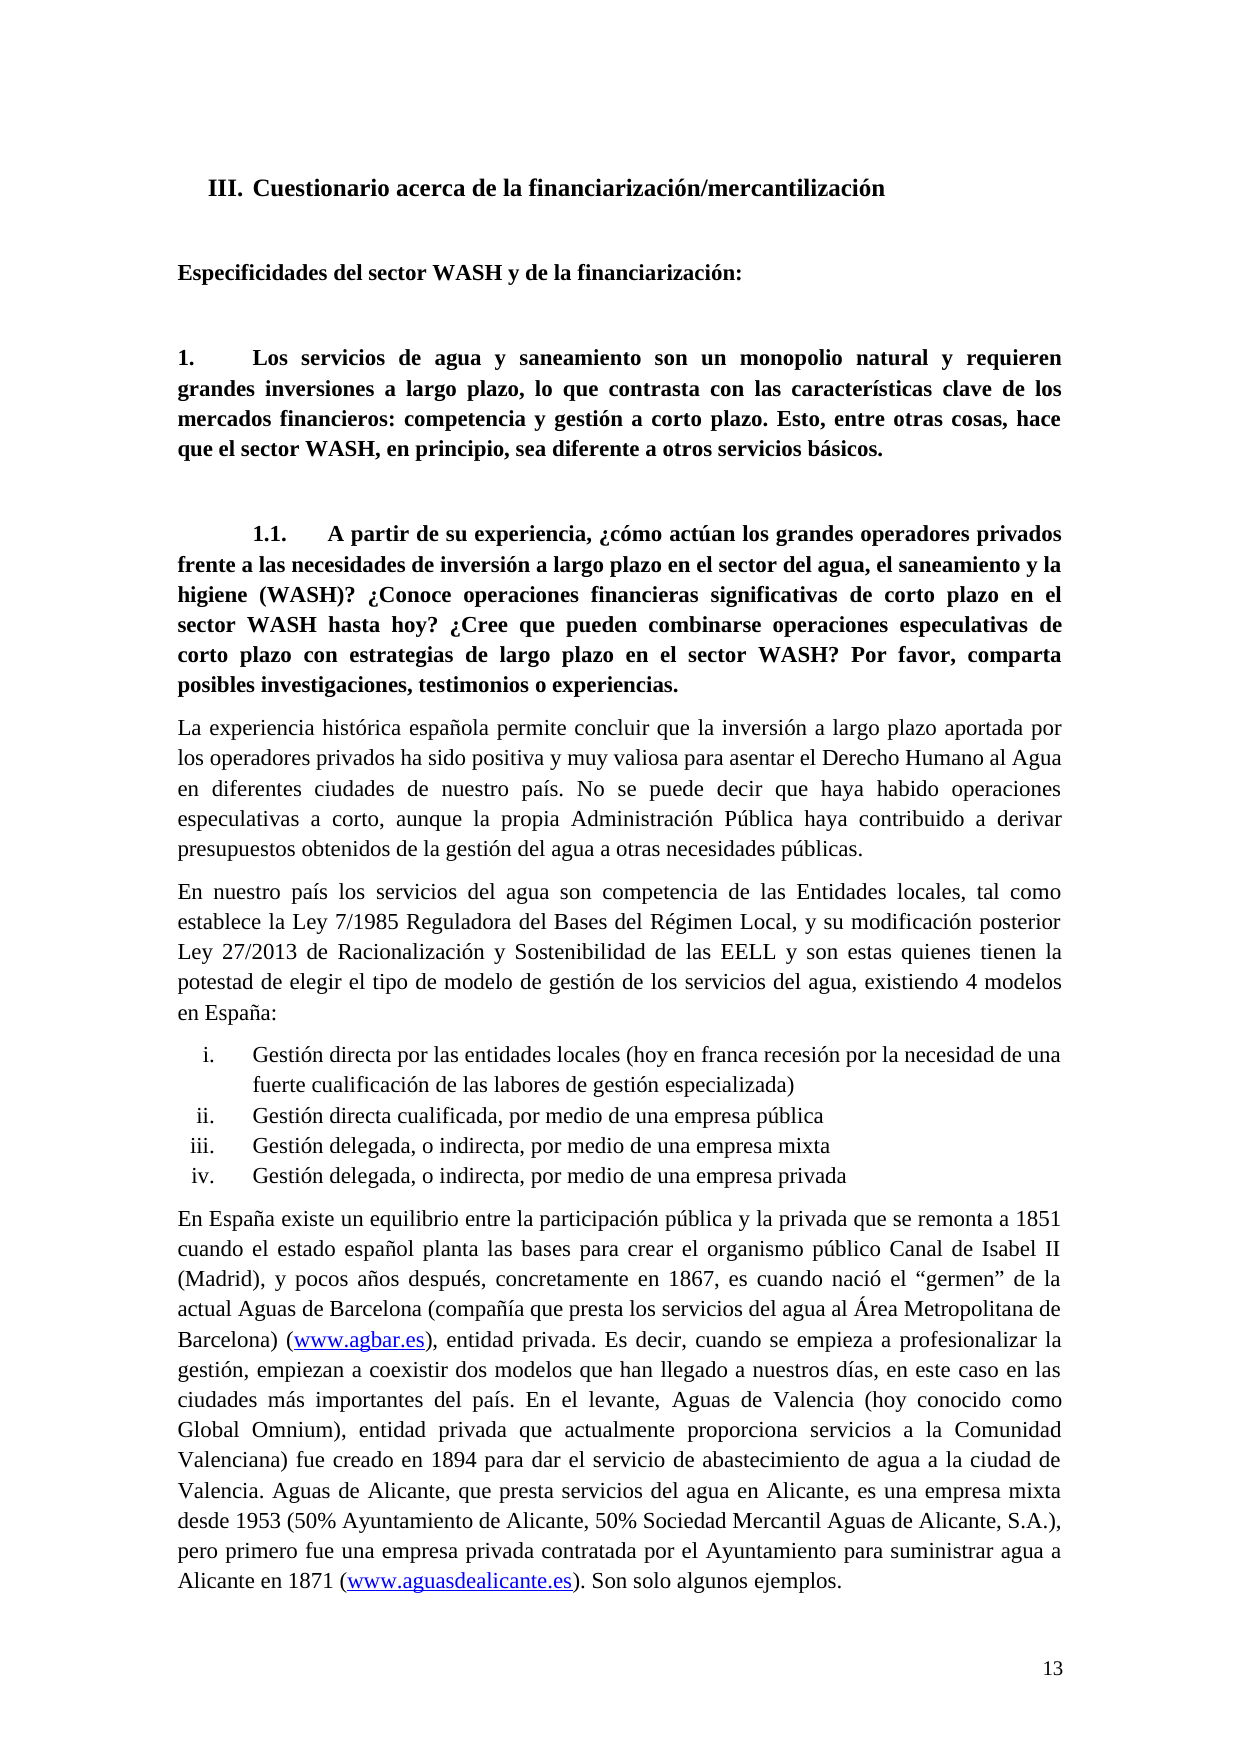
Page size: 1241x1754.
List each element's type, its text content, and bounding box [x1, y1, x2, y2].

text En nuestro país los servicios del agua son competencia de las Entidades locales, tal como establece la Ley 7/1985 Reguladora del Bases del Régimen Local, y su modificación posterior Ley 27/2013 de Racionalización y Sostenibilidad de las EELL y son estas quienes tienen la potestad de elegir el tipo de modelo de gestión de los servicios del agua, existiendo 4 modelos en España: [177, 878, 1063, 1025]
list Gestión directa cualificada, por medio de una empresa pública [215, 1102, 1063, 1128]
text En España existe un equilibrio entre la participación pública y la privada que se remonta a 1851 cuando el estado español planta las bases para crear el organismo público Canal de Isabel II (Madrid), y pocos años después, concretamente en 1867, es cuando nació el “germen” de la actual Aguas de Barcelona (compañía que presta los servicios del agua al Área Metropolitana de Barcelona) (www.agbar.es), entidad privada. Es decir, cuando se empieza a profesionalizar la gestión, empiezan a coexistir dos modelos que han llegado a nuestros días, en este caso en las ciudades más importantes del país. En el levante, Aguas de Valencia (hoy conocido como Global Omnium), entidad privada que actualmente proporciona servicios a la Comunidad Valenciana) fue creado en 1894 para dar el servicio de abastecimiento de agua a la ciudad de Valencia. Aguas de Alicante, que presta servicios del agua en Alicante, es una empresa mixta desde 1953 (50% Ayuntamiento de Alicante, 50% Sociedad Mercantil Aguas de Alicante, S.A.), pero primero fue una empresa privada contratada por el Ayuntamiento para suministrar agua a Alicante en 1871 (www.aguasdealicante.es). Son solo algunos ejemplos. [177, 1205, 1063, 1594]
list Gestión directa por las entidades locales (hoy en franca recesión por la necesidad de una fuerte cualificación de las labores de gestión especializada) [215, 1041, 1063, 1098]
list 1.1. A partir de su experiencia, ¿cómo actúan los grandes operadores privados frente a las necesidades de inversión a largo plazo en el sector del agua, el saneamiento y la higiene (WASH)? ¿Conoce operaciones financieras significativas de corto plazo en el sector WASH hasta hoy? ¿Cree que pueden combinarse operaciones especulativas de corto plazo con estrategias de largo plazo en el sector WASH? Por favor, comparta posibles investigaciones, testimonios o experiencias. [177, 520, 1063, 698]
text Especificidades del sector WASH y de la financiarización: [177, 259, 1063, 285]
list 1. Los servicios de agua y saneamiento son un monopolio natural y requieren grandes inversiones a largo plazo, lo que contrasta con las características clave de los mercados financieros: competencia y gestión a corto plazo. Esto, entre otras cosas, hace que el sector WASH, en principio, sea diferente a otros servicios básicos. [177, 344, 1063, 461]
list Gestión delegada, o indirecta, por medio de una empresa mixta [215, 1132, 1063, 1158]
list Gestión delegada, o indirecta, por medio de una empresa privada [215, 1162, 1063, 1188]
text La experiencia histórica española permite concluir que la inversión a largo plazo aportada por los operadores privados ha sido positiva y muy valiosa para asentar el Derecho Humano al Agua en diferentes ciudades de nuestro país. No se puede decir que haya habido operaciones especulativas a corto, aunque la propia Administración Pública haya contribuido a derivar presupuestos obtenidos de la gestión del agua a otras necesidades públicas. [177, 714, 1063, 861]
text III. Cuestionario acerca de la financiarización/mercantilización [177, 173, 1063, 202]
